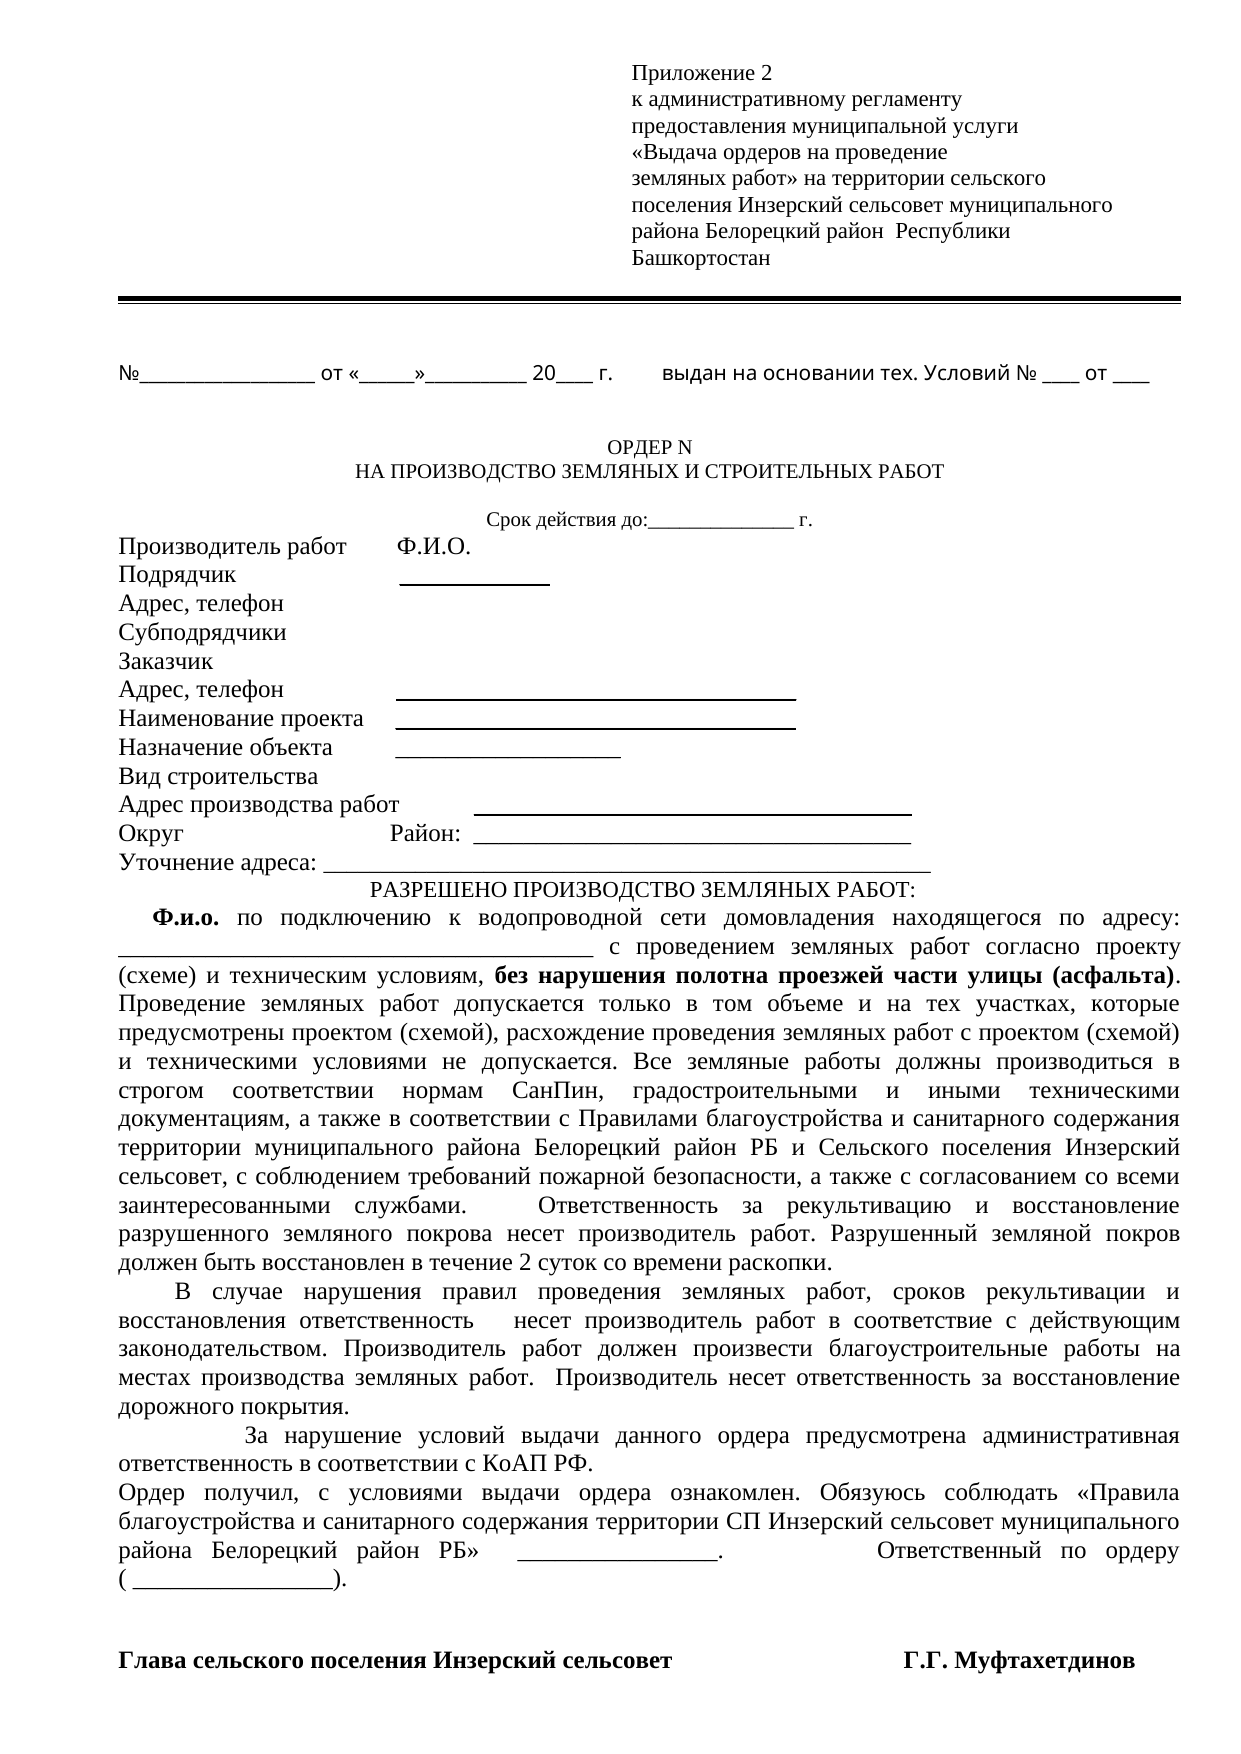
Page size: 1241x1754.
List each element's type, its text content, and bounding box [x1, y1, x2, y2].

text Вид строительства [118, 761, 1181, 789]
text Субподрядчики [118, 617, 1181, 646]
text РАЗРЕШЕНО ПРОИЗВОДСТВО ЗЕМЛЯНЫХ РАБОТ: [118, 876, 1181, 902]
text Ордер получил, с условиями выдачи ордера ознакомлен. Обязуюсь соблюдать «Правила благоустройства и санитарного содержания территории СП Инзерский сельсовет муниципального района Белорецкий район РБ» ________________. Ответственный по ордеру ( ________________). [118, 1477, 1181, 1592]
text Адрес производства работ ___________________________________ [118, 789, 1181, 818]
table_header Приложение 2 к административному регламенту предоставления муниципальной услуги «Выдача ордеров на проведение земляных работ» на территории сельского поселения Инзерский сельсовет муниципального района Белорецкий район Республики Башкортостан [620, 59, 1148, 296]
text За нарушение условий выдачи данного ордера предусмотрена административная ответственность в соответствии с КоАП РФ. [118, 1420, 1181, 1477]
text Округ Район: ___________________________________ [118, 818, 1181, 847]
text Уточнение адреса: _____________________________________________________ [118, 847, 1181, 876]
text №___________________ от «______»___________ 20____ г. выдан на основании тех. Условий № ____ от ____ [118, 358, 1181, 387]
text Подрядчик ____________ [118, 559, 1181, 588]
text ОРДЕР N [118, 434, 1181, 459]
text Ф.и.о. по подключению к водопроводной сети домовладения находящегося по адресу: ______________________________________ с проведением земляных работ согласно проекту (схеме) и техническим условиям, без нарушения полотна проезжей части улицы (асфальта). Проведение земляных работ допускается только в том объеме и на тех участках, которые предусмотрены проектом (схемой), расхождение проведения земляных работ с проектом (схемой) и техническими условиями не допускается. Все земляные работы должны производиться в строгом соответствии нормам СанПин, градостроительными и иными техническими документациям, а также в соответствии с Правилами благоустройства и санитарного содержания территории муниципального района Белорецкий район РБ и Сельского поселения Инзерский сельсовет, с соблюдением требований пожарной безопасности, а также с согласованием со всеми заинтересованными службами. Ответственность за рекультивацию и восстановление разрушенного земляного покрова несет производитель работ. Разрушенный земляной покров должен быть восстановлен в течение 2 суток со времени раскопки. [118, 902, 1181, 1276]
text Назначение объекта __________________ [118, 732, 1181, 761]
text Адрес, телефон ________________________________ [118, 674, 1181, 703]
text Срок действия до:______________ г. [118, 507, 1181, 531]
text НА ПРОИЗВОДСТВО ЗЕМЛЯНЫХ И СТРОИТЕЛЬНЫХ РАБОТ [118, 459, 1181, 483]
text Наименование проекта ________________________________ [118, 703, 1181, 732]
text Глава сельского поселения Инзерский сельсовет Г.Г. Муфтахетдинов [118, 1645, 1181, 1674]
text Заказчик [118, 646, 1181, 674]
text Производитель работ Ф.И.О. [118, 531, 1181, 559]
text Адрес, телефон [118, 588, 1181, 617]
text В случае нарушения правил проведения земляных работ, сроков рекультивации и восстановления ответственность несет производитель работ в соответствие с действующим законодательством. Производитель работ должен произвести благоустроительные работы на местах производства земляных работ. Производитель несет ответственность за восстановление дорожного покрытия. [118, 1276, 1181, 1420]
